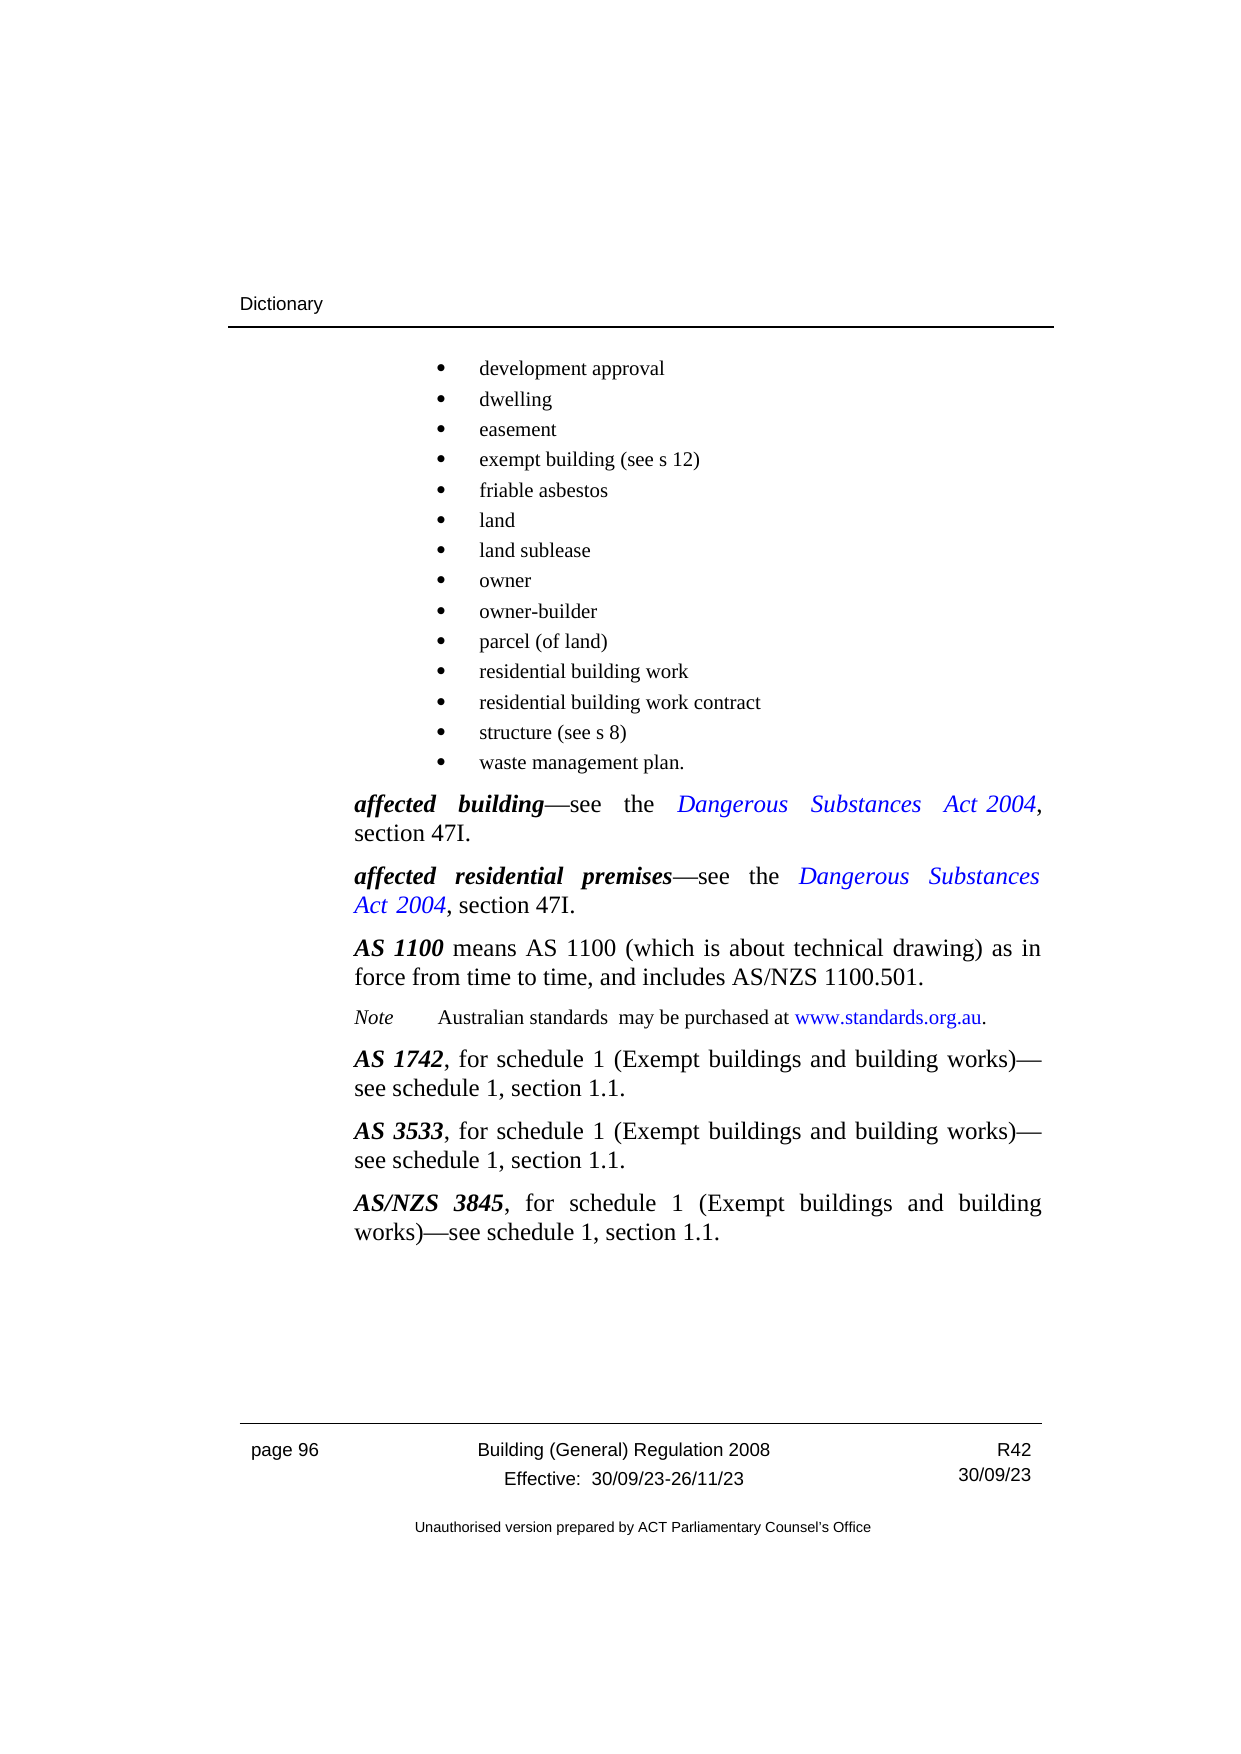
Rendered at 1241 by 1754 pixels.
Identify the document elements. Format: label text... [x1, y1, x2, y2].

text  owner [437, 568, 1042, 592]
text  exempt building (see s 12) [437, 447, 1042, 471]
text affected building—see the Dangerous Substances Act 2004, section 47I. [354, 789, 1042, 846]
text  owner-builder [437, 599, 1042, 623]
text  residential building work contract [437, 690, 1042, 714]
text  land sublease [437, 538, 1042, 562]
text Note Australian standards may be purchased at www.standards.org.au. [354, 1005, 1042, 1029]
text  friable asbestos [437, 477, 1042, 502]
text AS 1742, for schedule 1 (Exempt buildings and building works)—see schedule 1, section 1.1. [354, 1044, 1042, 1101]
text AS/NZS 3845, for schedule 1 (Exempt buildings and building works)—see schedule 1, section 1.1. [354, 1188, 1042, 1246]
text  easement [437, 417, 1042, 441]
text  structure (see s 8) [437, 720, 1042, 744]
text AS 1100 means AS 1100 (which is about technical drawing) as in force from time to time, and includes AS/NZS 1100.501. [354, 933, 1042, 991]
text  residential building work [437, 659, 1042, 683]
text affected residential premises—see the Dangerous Substances Act 2004, section 47I. [354, 861, 1042, 918]
text  dwelling [437, 387, 1042, 411]
text  waste management plan. [437, 750, 1042, 774]
text  parcel (of land) [437, 629, 1042, 653]
text AS 3533, for schedule 1 (Exempt buildings and building works)—see schedule 1, section 1.1. [354, 1116, 1042, 1173]
text  land [437, 508, 1042, 532]
text  development approval [437, 356, 1042, 380]
